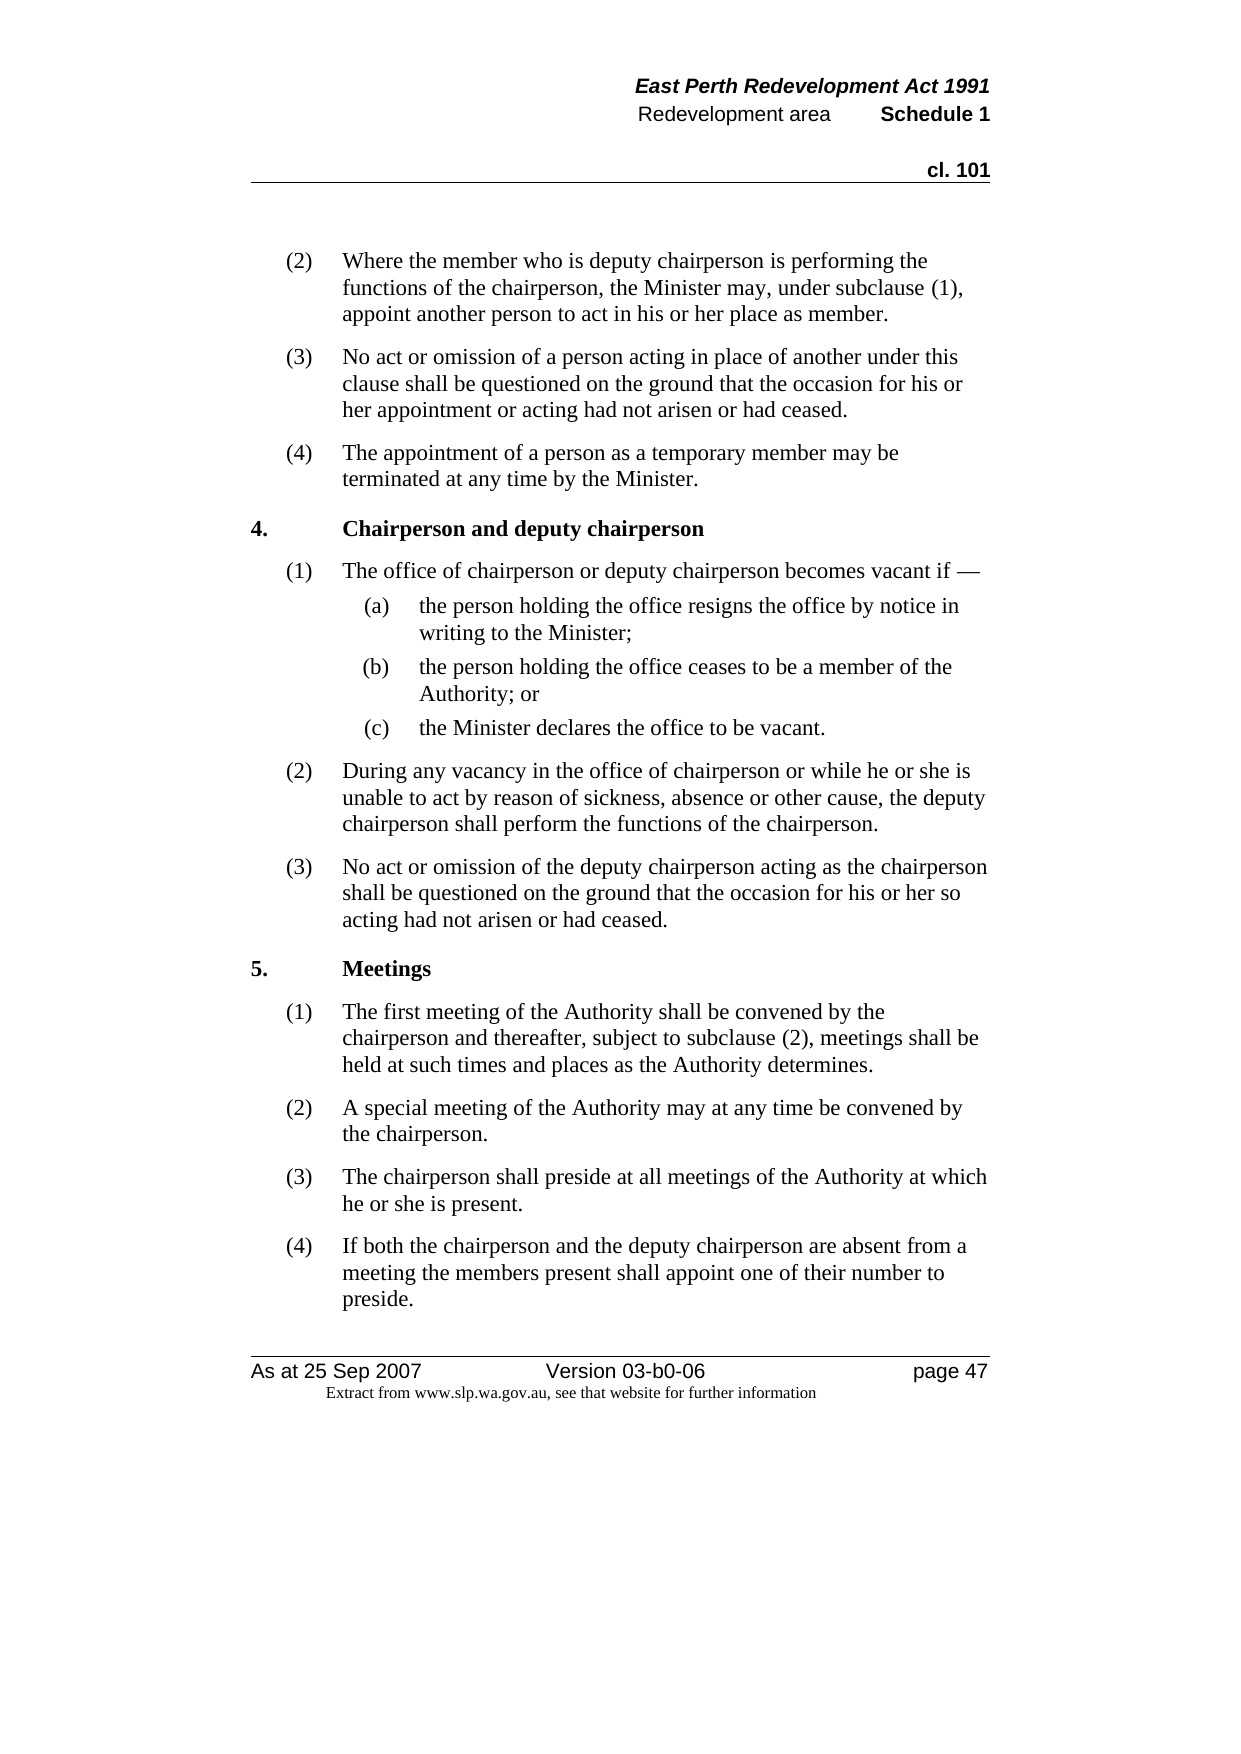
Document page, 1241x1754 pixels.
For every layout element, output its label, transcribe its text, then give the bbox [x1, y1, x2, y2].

text (2) A special meeting of the Authority may at any time be convened by the chairperson. [251, 1094, 990, 1147]
text (a) the person holding the office resigns the office by notice in writing to the Minister; [251, 592, 990, 645]
text (4) If both the chairperson and the deputy chairperson are absent from a meeting the members present shall appoint one of their number to preside. [251, 1233, 990, 1312]
text (3) No act or omission of the deputy chairperson acting as the chairperson shall be questioned on the ground that the occasion for his or her so acting had not arisen or had ceased. [251, 853, 990, 932]
text (b) the person holding the office ceases to be a member of the Authority; or [251, 653, 990, 706]
text (1) The office of chairperson or deputy chairperson becomes vacant if — [251, 558, 990, 584]
text (3) No act or omission of a person acting in place of another under this clause shall be questioned on the ground that the occasion for his or her appointment or acting had not arisen or had ceased. [251, 343, 990, 422]
text (2) Where the member who is deputy chairperson is performing the functions of the chairperson, the Minister may, under subclause (1), appoint another person to act in his or her place as member. [251, 247, 990, 327]
subtitle 5. Meetings [251, 955, 990, 981]
text (4) The appointment of a person as a temporary member may be terminated at any time by the Minister. [251, 439, 990, 492]
text (1) The first meeting of the Authority shall be convened by the chairperson and thereafter, subject to subclause (2), meetings shall be held at such times and places as the Authority determines. [251, 998, 990, 1077]
text (c) the Minister declares the office to be vacant. [251, 714, 990, 741]
subtitle 4. Chairperson and deputy chairperson [251, 514, 990, 541]
text (3) The chairperson shall preside at all meetings of the Authority at which he or she is present. [251, 1163, 990, 1216]
text (2) During any vacancy in the office of chairperson or while he or she is unable to act by reason of sickness, absence or other cause, the deputy chairperson shall perform the functions of the chairperson. [251, 757, 990, 836]
